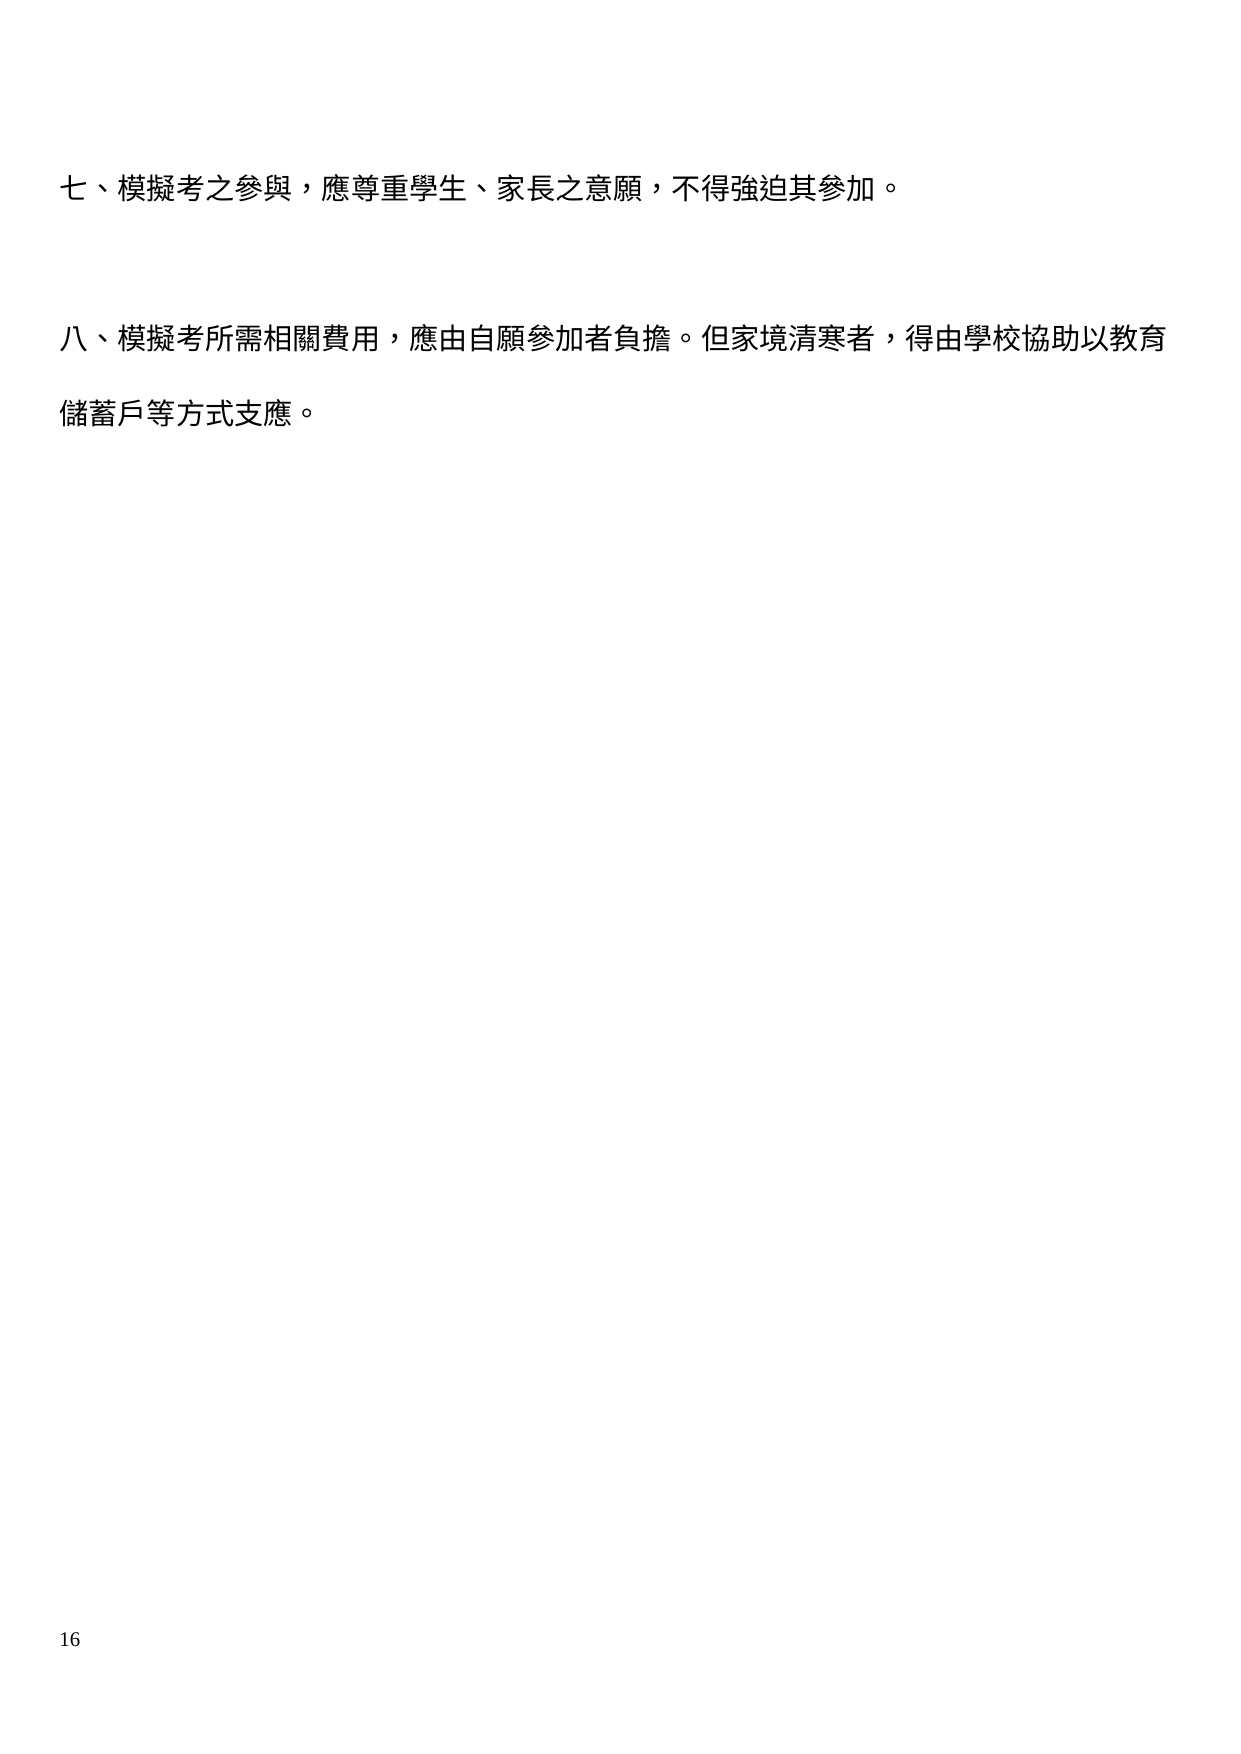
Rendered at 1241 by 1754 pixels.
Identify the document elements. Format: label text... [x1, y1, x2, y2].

text 八、模擬考所需相關費用，應由自願參加者負擔。但家境清寒者，得由學校協助以教育儲蓄戶等方式支應。 [59, 299, 1181, 449]
text 七、模擬考之參與，應尊重學生、家長之意願，不得強迫其參加。 [59, 149, 1181, 224]
